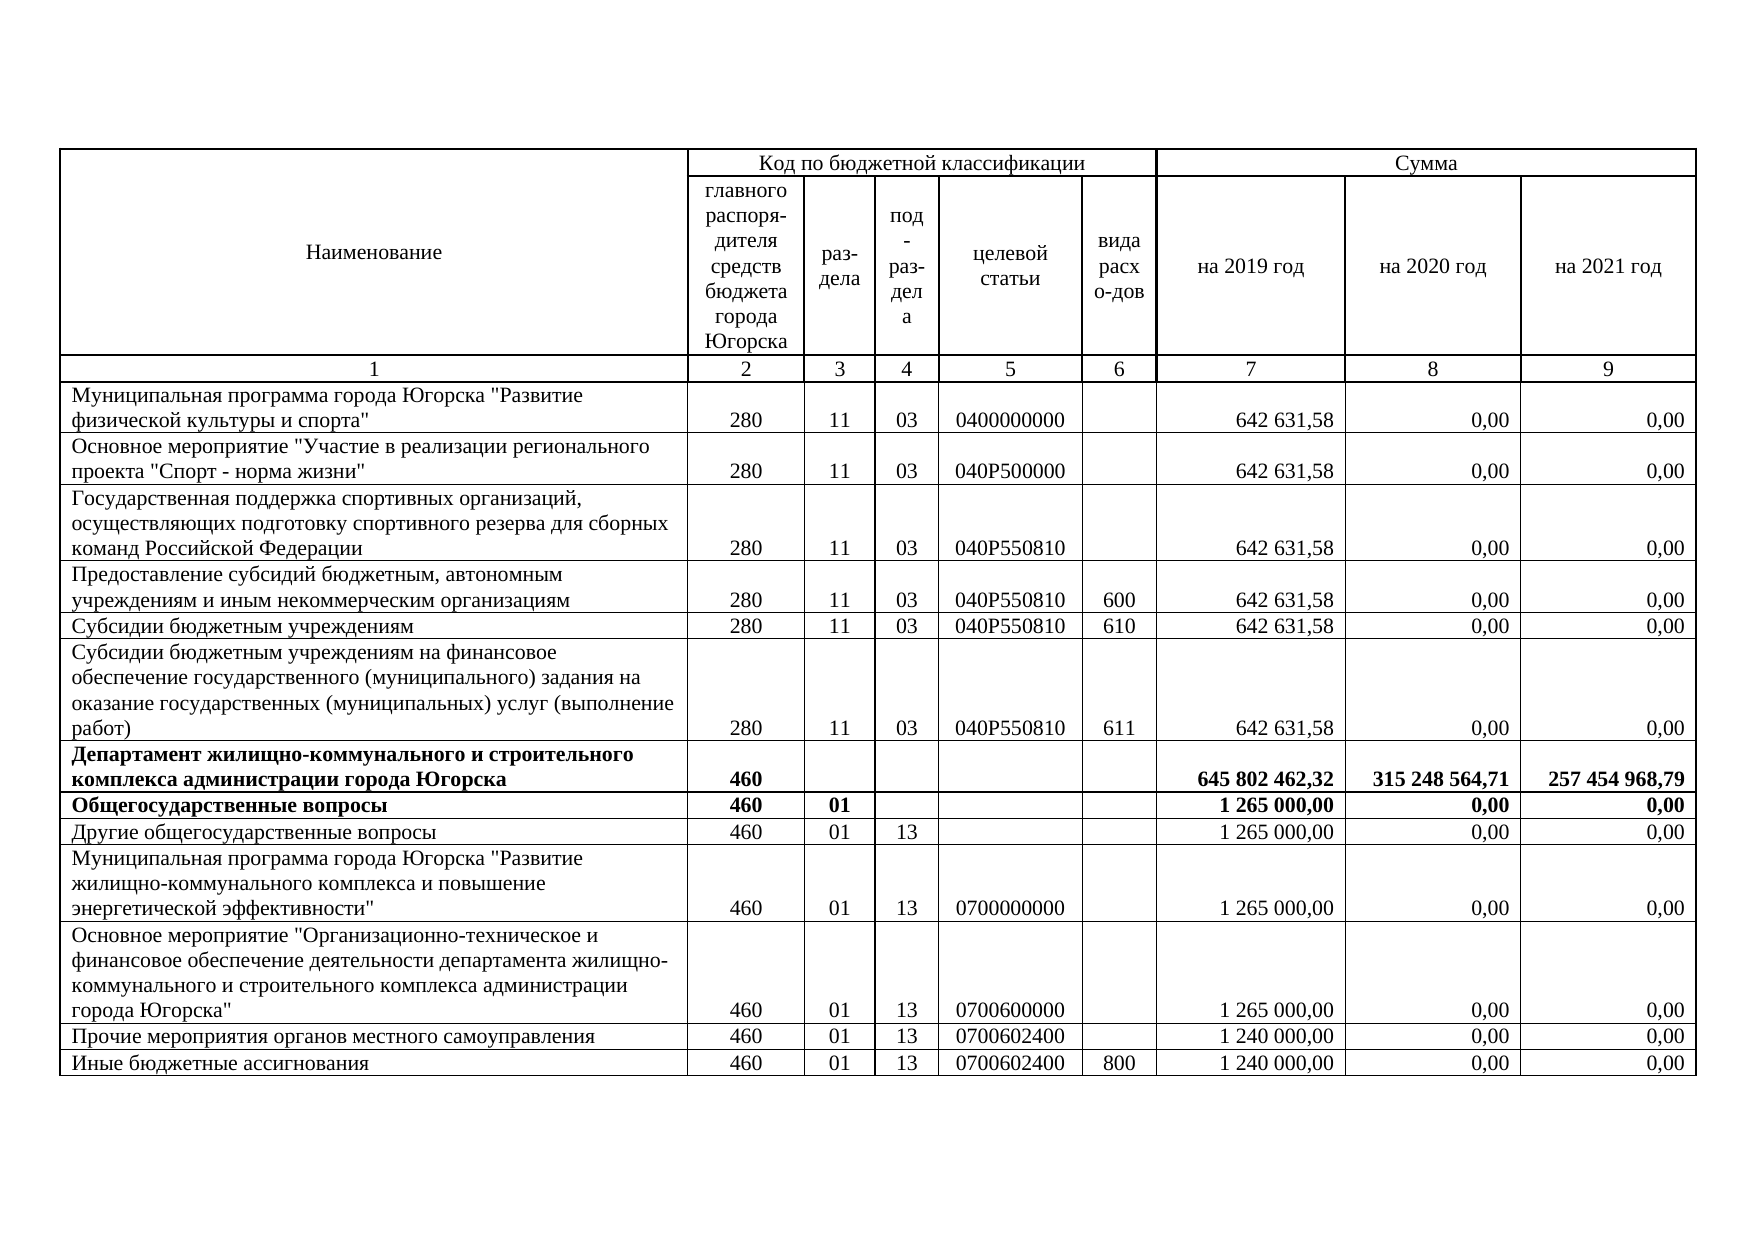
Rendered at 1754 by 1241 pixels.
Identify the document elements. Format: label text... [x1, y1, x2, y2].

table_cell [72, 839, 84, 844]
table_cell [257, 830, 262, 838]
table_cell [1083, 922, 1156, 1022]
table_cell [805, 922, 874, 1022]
table_cell 4 [876, 356, 938, 381]
table_cell целевой статьи [940, 177, 1081, 353]
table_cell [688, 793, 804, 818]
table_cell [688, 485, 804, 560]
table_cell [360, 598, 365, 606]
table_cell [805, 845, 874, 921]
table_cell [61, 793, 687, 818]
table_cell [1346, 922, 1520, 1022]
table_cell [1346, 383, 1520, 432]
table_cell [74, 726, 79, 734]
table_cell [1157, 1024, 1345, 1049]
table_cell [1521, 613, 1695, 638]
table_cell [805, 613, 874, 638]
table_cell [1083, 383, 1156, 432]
table_cell на 2019 год [1158, 177, 1344, 353]
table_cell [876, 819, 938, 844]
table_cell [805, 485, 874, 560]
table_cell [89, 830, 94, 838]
table_cell вида расхо-дов [1083, 177, 1155, 353]
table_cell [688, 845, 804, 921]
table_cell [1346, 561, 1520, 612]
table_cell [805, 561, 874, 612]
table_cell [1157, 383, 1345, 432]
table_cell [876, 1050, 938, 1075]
table_cell 9 [1522, 356, 1695, 381]
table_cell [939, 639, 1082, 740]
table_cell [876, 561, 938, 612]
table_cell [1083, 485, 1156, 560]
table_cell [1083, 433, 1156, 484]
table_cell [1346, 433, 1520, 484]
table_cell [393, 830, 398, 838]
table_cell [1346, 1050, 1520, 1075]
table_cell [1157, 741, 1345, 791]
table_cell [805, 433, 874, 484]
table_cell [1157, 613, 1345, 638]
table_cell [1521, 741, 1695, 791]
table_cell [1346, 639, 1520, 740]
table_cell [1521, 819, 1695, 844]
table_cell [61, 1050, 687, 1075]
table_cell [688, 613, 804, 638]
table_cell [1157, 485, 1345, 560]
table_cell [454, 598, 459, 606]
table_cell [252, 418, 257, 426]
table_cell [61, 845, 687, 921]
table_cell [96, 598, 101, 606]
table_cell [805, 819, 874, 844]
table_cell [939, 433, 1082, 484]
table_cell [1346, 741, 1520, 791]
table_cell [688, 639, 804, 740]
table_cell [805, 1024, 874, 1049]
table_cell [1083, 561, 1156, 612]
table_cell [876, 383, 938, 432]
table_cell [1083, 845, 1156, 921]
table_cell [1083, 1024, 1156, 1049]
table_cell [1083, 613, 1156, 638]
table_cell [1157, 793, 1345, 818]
table_cell на 2020 год [1346, 177, 1520, 353]
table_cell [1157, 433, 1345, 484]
table_cell раз-дела [805, 177, 874, 353]
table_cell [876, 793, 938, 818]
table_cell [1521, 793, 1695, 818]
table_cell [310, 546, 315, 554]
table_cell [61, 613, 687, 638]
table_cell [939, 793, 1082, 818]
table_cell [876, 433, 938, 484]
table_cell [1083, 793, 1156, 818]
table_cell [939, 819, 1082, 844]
table_cell 1 [61, 356, 687, 381]
table_header Наименование [61, 150, 687, 353]
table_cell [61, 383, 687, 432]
table_cell на 2021 год [1522, 177, 1695, 353]
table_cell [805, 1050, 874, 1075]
table_cell главного распоря-дителя средств бюджета города Югорска [689, 177, 803, 353]
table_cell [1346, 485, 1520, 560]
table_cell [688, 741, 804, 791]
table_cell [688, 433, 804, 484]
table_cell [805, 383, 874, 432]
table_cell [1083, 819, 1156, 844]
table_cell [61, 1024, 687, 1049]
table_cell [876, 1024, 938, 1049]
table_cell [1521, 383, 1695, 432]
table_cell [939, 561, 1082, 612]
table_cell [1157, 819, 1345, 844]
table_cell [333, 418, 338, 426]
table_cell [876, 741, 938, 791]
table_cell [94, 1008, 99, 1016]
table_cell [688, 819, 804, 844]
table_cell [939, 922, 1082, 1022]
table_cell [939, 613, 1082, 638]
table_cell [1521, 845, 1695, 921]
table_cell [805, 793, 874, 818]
table_cell под- раз- дела [876, 177, 938, 353]
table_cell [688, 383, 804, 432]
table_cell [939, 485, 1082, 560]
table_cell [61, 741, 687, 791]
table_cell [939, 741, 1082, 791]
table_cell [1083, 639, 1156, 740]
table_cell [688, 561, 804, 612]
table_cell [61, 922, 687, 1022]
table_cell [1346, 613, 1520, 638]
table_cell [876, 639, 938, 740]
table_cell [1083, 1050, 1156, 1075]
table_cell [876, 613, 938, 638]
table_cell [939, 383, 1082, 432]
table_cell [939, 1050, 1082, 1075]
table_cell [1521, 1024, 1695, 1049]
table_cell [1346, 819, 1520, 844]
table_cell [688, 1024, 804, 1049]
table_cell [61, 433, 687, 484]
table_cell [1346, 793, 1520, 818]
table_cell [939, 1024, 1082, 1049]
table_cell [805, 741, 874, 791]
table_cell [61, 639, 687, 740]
table_cell 7 [1158, 356, 1344, 381]
table_header Сумма [1158, 150, 1695, 175]
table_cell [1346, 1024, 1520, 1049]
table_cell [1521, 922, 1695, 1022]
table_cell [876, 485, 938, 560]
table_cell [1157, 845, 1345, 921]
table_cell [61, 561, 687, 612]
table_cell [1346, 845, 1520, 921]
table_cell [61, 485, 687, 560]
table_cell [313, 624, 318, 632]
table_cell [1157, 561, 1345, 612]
table_cell 3 [805, 356, 874, 381]
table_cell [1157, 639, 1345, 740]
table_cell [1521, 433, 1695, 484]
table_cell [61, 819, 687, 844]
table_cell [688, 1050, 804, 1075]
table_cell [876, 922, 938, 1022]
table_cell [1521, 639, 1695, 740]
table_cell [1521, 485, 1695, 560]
table_cell 2 [689, 356, 803, 381]
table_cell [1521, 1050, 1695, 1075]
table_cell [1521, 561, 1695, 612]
table_cell 8 [1346, 356, 1520, 381]
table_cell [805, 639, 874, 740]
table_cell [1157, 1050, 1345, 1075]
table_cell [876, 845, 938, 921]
table_cell 5 [940, 356, 1081, 381]
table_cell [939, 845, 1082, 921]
table_cell 6 [1083, 356, 1155, 381]
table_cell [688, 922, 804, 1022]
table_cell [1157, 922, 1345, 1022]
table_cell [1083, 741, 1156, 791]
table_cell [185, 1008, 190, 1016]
table_header Код по бюджетной классификации [689, 150, 1155, 175]
